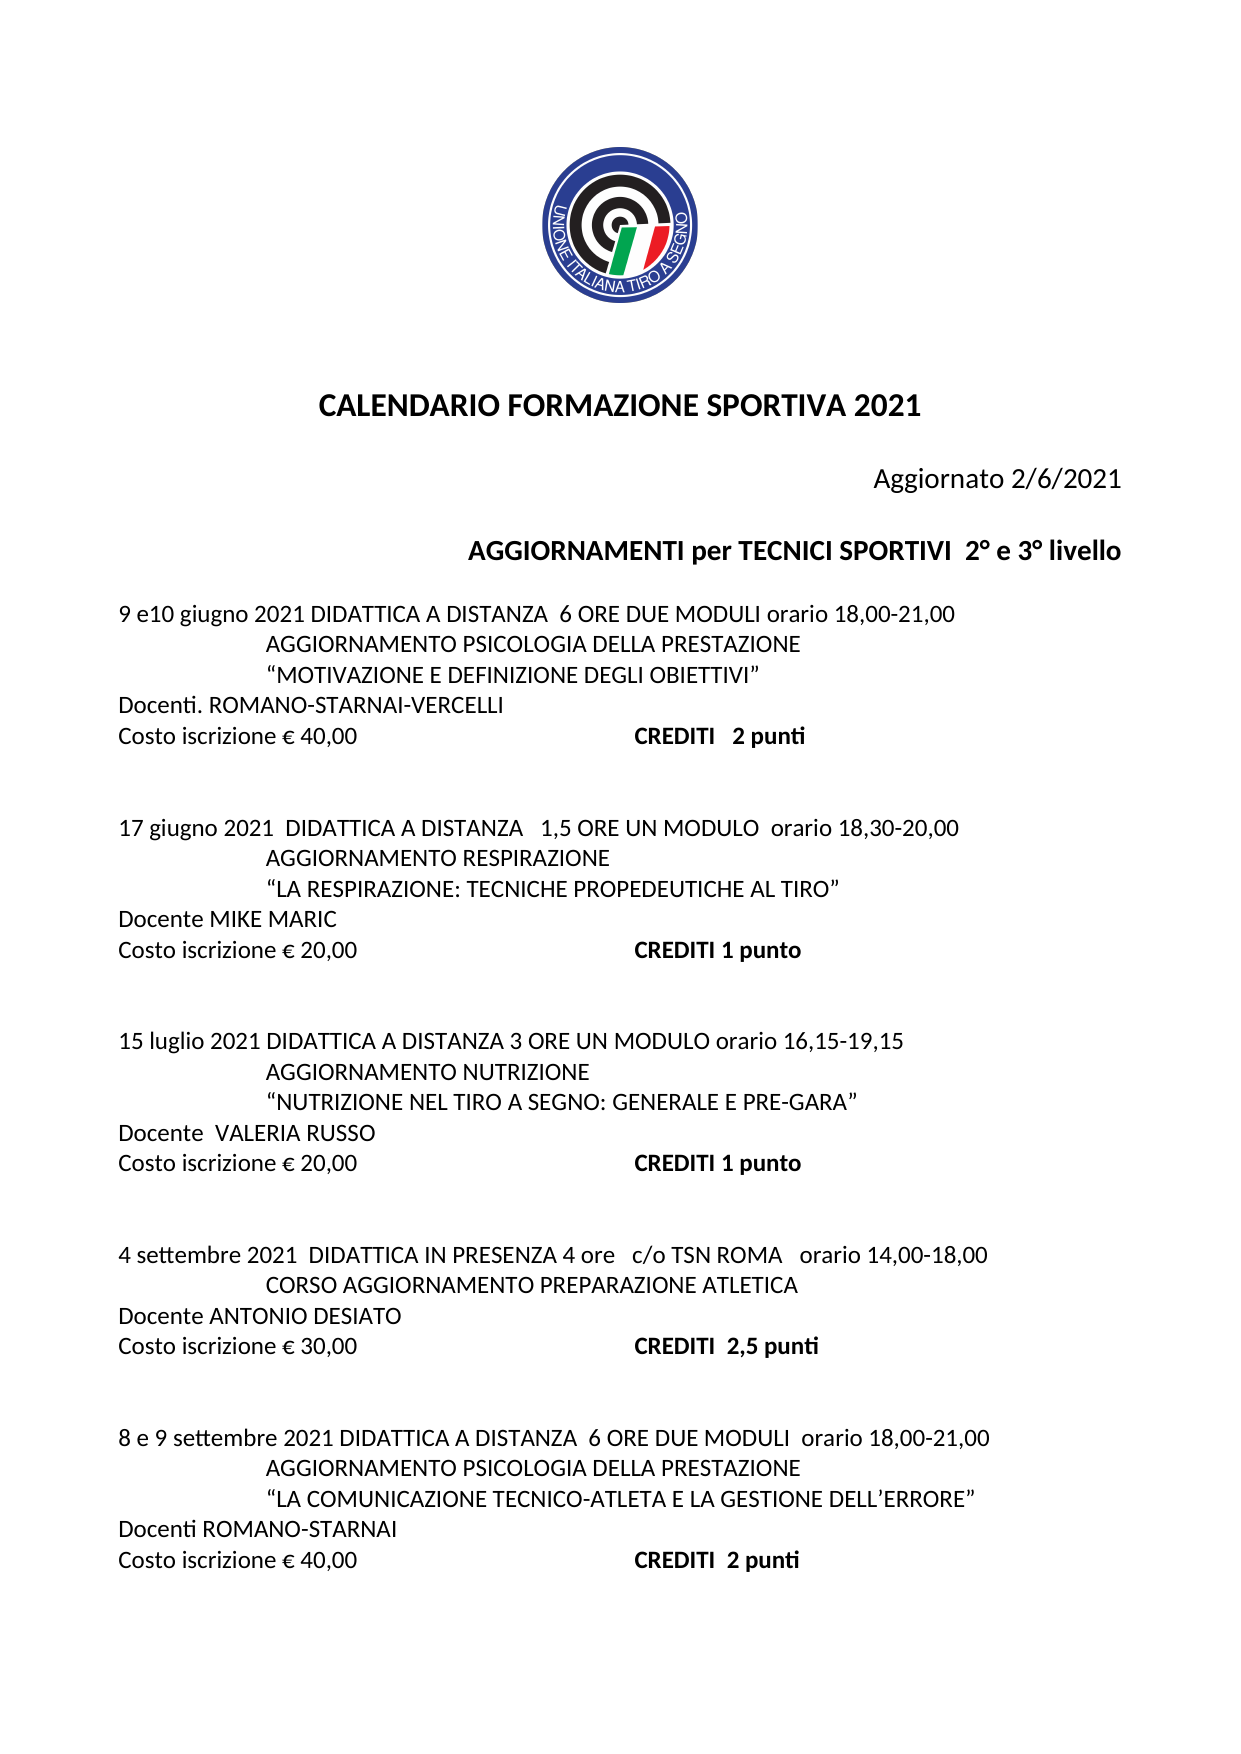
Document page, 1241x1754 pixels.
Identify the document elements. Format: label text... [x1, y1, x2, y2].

text “LA RESPIRAZIONE: TECNICHE PROPEDEUTICHE AL TIRO” [118, 873, 1122, 903]
text Docente VALERIA RUSSO [118, 1117, 1122, 1147]
text Costo iscrizione € 40,00 CREDITI 2 punti [118, 720, 1122, 751]
text Docenti ROMANO-STARNAI [118, 1514, 1122, 1544]
text Costo iscrizione € 30,00 CREDITI 2,5 punti [118, 1331, 1122, 1361]
text AGGIORNAMENTO NUTRIZIONE [118, 1056, 1122, 1086]
text CORSO AGGIORNAMENTO PREPARAZIONE ATLETICA [118, 1269, 1122, 1300]
text AGGIORNAMENTI per TECNICI SPORTIVI 2° e 3° livello [118, 532, 1122, 567]
text Docente ANTONIO DESIATO [118, 1300, 1122, 1331]
text 4 settembre 2021 DIDATTICA IN PRESENZA 4 ore c/o TSN ROMA orario 14,00-18,00 [118, 1239, 1122, 1269]
text Costo iscrizione € 20,00 CREDITI 1 punto [118, 934, 1122, 964]
text AGGIORNAMENTO RESPIRAZIONE [118, 842, 1122, 873]
text Costo iscrizione € 20,00 CREDITI 1 punto [118, 1147, 1122, 1178]
text Costo iscrizione € 40,00 CREDITI 2 punti [118, 1544, 1122, 1575]
text “MOTIVAZIONE E DEFINIZIONE DEGLI OBIETTIVI” [118, 659, 1122, 689]
text AGGIORNAMENTO PSICOLOGIA DELLA PRESTAZIONE [118, 628, 1122, 659]
text 15 luglio 2021 DIDATTICA A DISTANZA 3 ORE UN MODULO orario 16,15-19,15 [118, 1025, 1122, 1056]
text 17 giugno 2021 DIDATTICA A DISTANZA 1,5 ORE UN MODULO orario 18,30-20,00 [118, 812, 1122, 842]
text Aggiornato 2/6/2021 [118, 461, 1122, 496]
text “NUTRIZIONE NEL TIRO A SEGNO: GENERALE E PRE-GARA” [118, 1086, 1122, 1117]
text AGGIORNAMENTO PSICOLOGIA DELLA PRESTAZIONE [118, 1453, 1122, 1483]
text 9 e10 giugno 2021 DIDATTICA A DISTANZA 6 ORE DUE MODULI orario 18,00-21,00 [118, 598, 1122, 628]
text “LA COMUNICAZIONE TECNICO-ATLETA E LA GESTIONE DELL’ERRORE” [118, 1483, 1122, 1514]
text Docente MIKE MARIC [118, 903, 1122, 934]
text CALENDARIO FORMAZIONE SPORTIVA 2021 [118, 384, 1122, 425]
text 8 e 9 settembre 2021 DIDATTICA A DISTANZA 6 ORE DUE MODULI orario 18,00-21,00 [118, 1422, 1122, 1453]
picture [542, 147, 698, 303]
text Docenti. ROMANO-STARNAI-VERCELLI [118, 689, 1122, 720]
